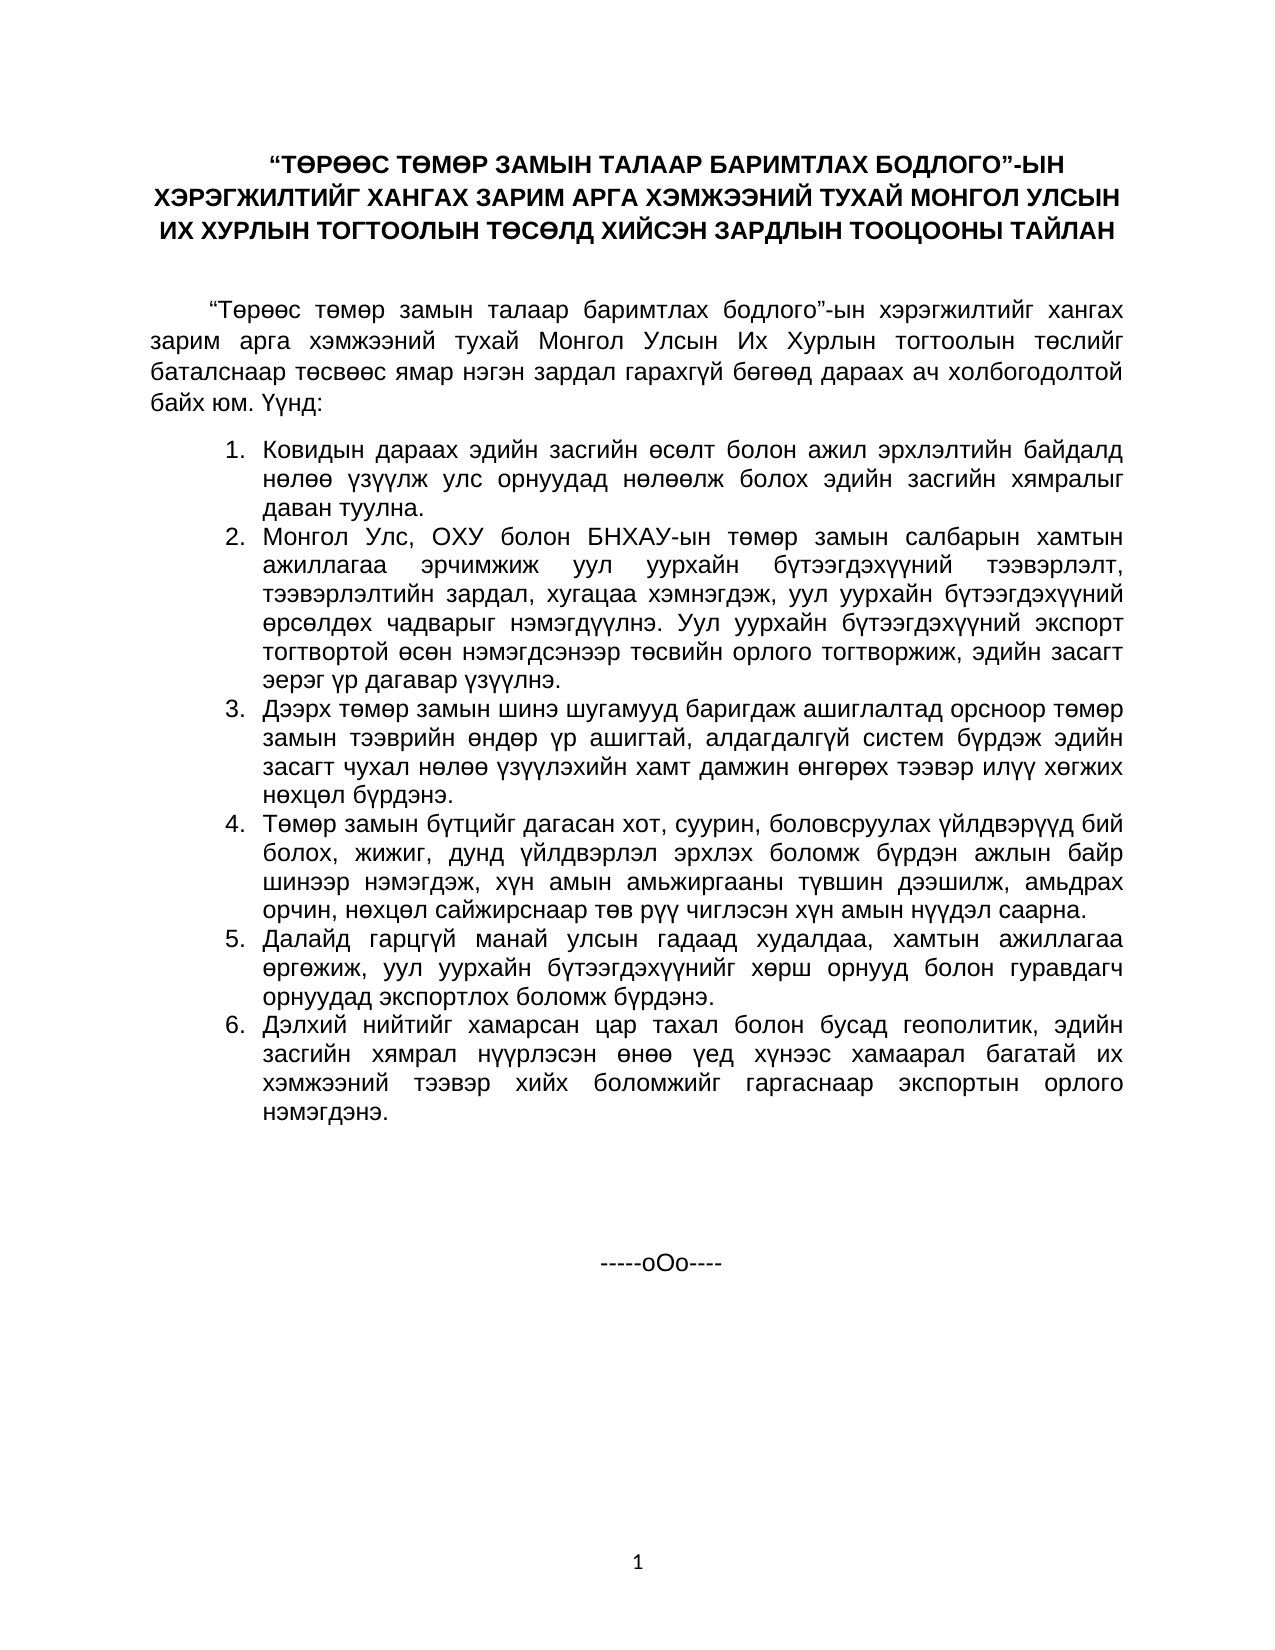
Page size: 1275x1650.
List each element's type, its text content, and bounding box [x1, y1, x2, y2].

text “Төрөөс төмөр замын талаар баримтлах бодлого”-ын хэрэгжилтийг хангах зарим арга хэмжээний тухай Монгол Улсын Их Хурлын тогтоолын төслийг баталснаар төсвөөс ямар нэгэн зардал гарахгүй бөгөөд дараах ач холбогодолтой байх юм. Үүнд: [150, 294, 1124, 416]
list Дэлхий нийтийг хамарсан цар тахал болон бусад геополитик, эдийн засгийн хямрал нүүрлэсэн өнөө үед хүнээс хамаарал багатай их хэмжээний тээвэр хийх боломжийг гаргаснаар экспортын орлого нэмэгдэнэ. [225, 1010, 1124, 1125]
list Төмөр замын бүтцийг дагасан хот, суурин, боловсруулах үйлдвэрүүд бий болох, жижиг, дунд үйлдвэрлэл эрхлэх боломж бүрдэн ажлын байр шинээр нэмэгдэж, хүн амын амьжиргааны түвшин дээшилж, амьдрах орчин, нөхцөл сайжирснаар төв рүү чиглэсэн хүн амын нүүдэл саарна. [225, 809, 1124, 924]
list Далайд гарцгүй манай улсын гадаад худалдаа, хамтын ажиллагаа өргөжиж, уул уурхайн бүтээгдэхүүнийг хөрш орнууд болон гуравдагч орнуудад экспортлох боломж бүрдэнэ. [225, 924, 1124, 1010]
list Дээрх төмөр замын шинэ шугамууд баригдаж ашиглалтад орсноор төмөр замын тээврийн өндөр үр ашигтай, алдагдалгүй систем бүрдэж эдийн засагт чухал нөлөө үзүүлэхийн хамт дамжин өнгөрөх тээвэр илүү хөгжих нөхцөл бүрдэнэ. [225, 694, 1124, 809]
text -----оОо---- [150, 1248, 1124, 1277]
list Ковидын дараах эдийн засгийн өсөлт болон ажил эрхлэлтийн байдалд нөлөө үзүүлж улс орнуудад нөлөөлж болох эдийн засгийн хямралыг даван туулна. [225, 435, 1124, 522]
text “ТӨРӨӨС ТӨМӨР ЗАМЫН ТАЛААР БАРИМТЛАХ БОДЛОГО”-ЫН ХЭРЭГЖИЛТИЙГ ХАНГАХ ЗАРИМ АРГА ХЭМЖЭЭНИЙ ТУХАЙ МОНГОЛ УЛСЫН ИХ ХУРЛЫН ТОГТООЛЫН ТӨСӨЛД ХИЙСЭН ЗАРДЛЫН ТООЦООНЫ ТАЙЛАН [150, 150, 1124, 245]
list Монгол Улс, ОХУ болон БНХАУ-ын төмөр замын салбарын хамтын ажиллагаа эрчимжиж уул уурхайн бүтээгдэхүүний тээвэрлэлт, тээвэрлэлтийн зардал, хугацаа хэмнэгдэж, уул уурхайн бүтээгдэхүүний өрсөлдөх чадварыг нэмэгдүүлнэ. Уул уурхайн бүтээгдэхүүний экспорт тогтвортой өсөн нэмэгдсэнээр төсвийн орлого тогтворжиж, эдийн засагт эерэг үр дагавар үзүүлнэ. [225, 522, 1124, 694]
